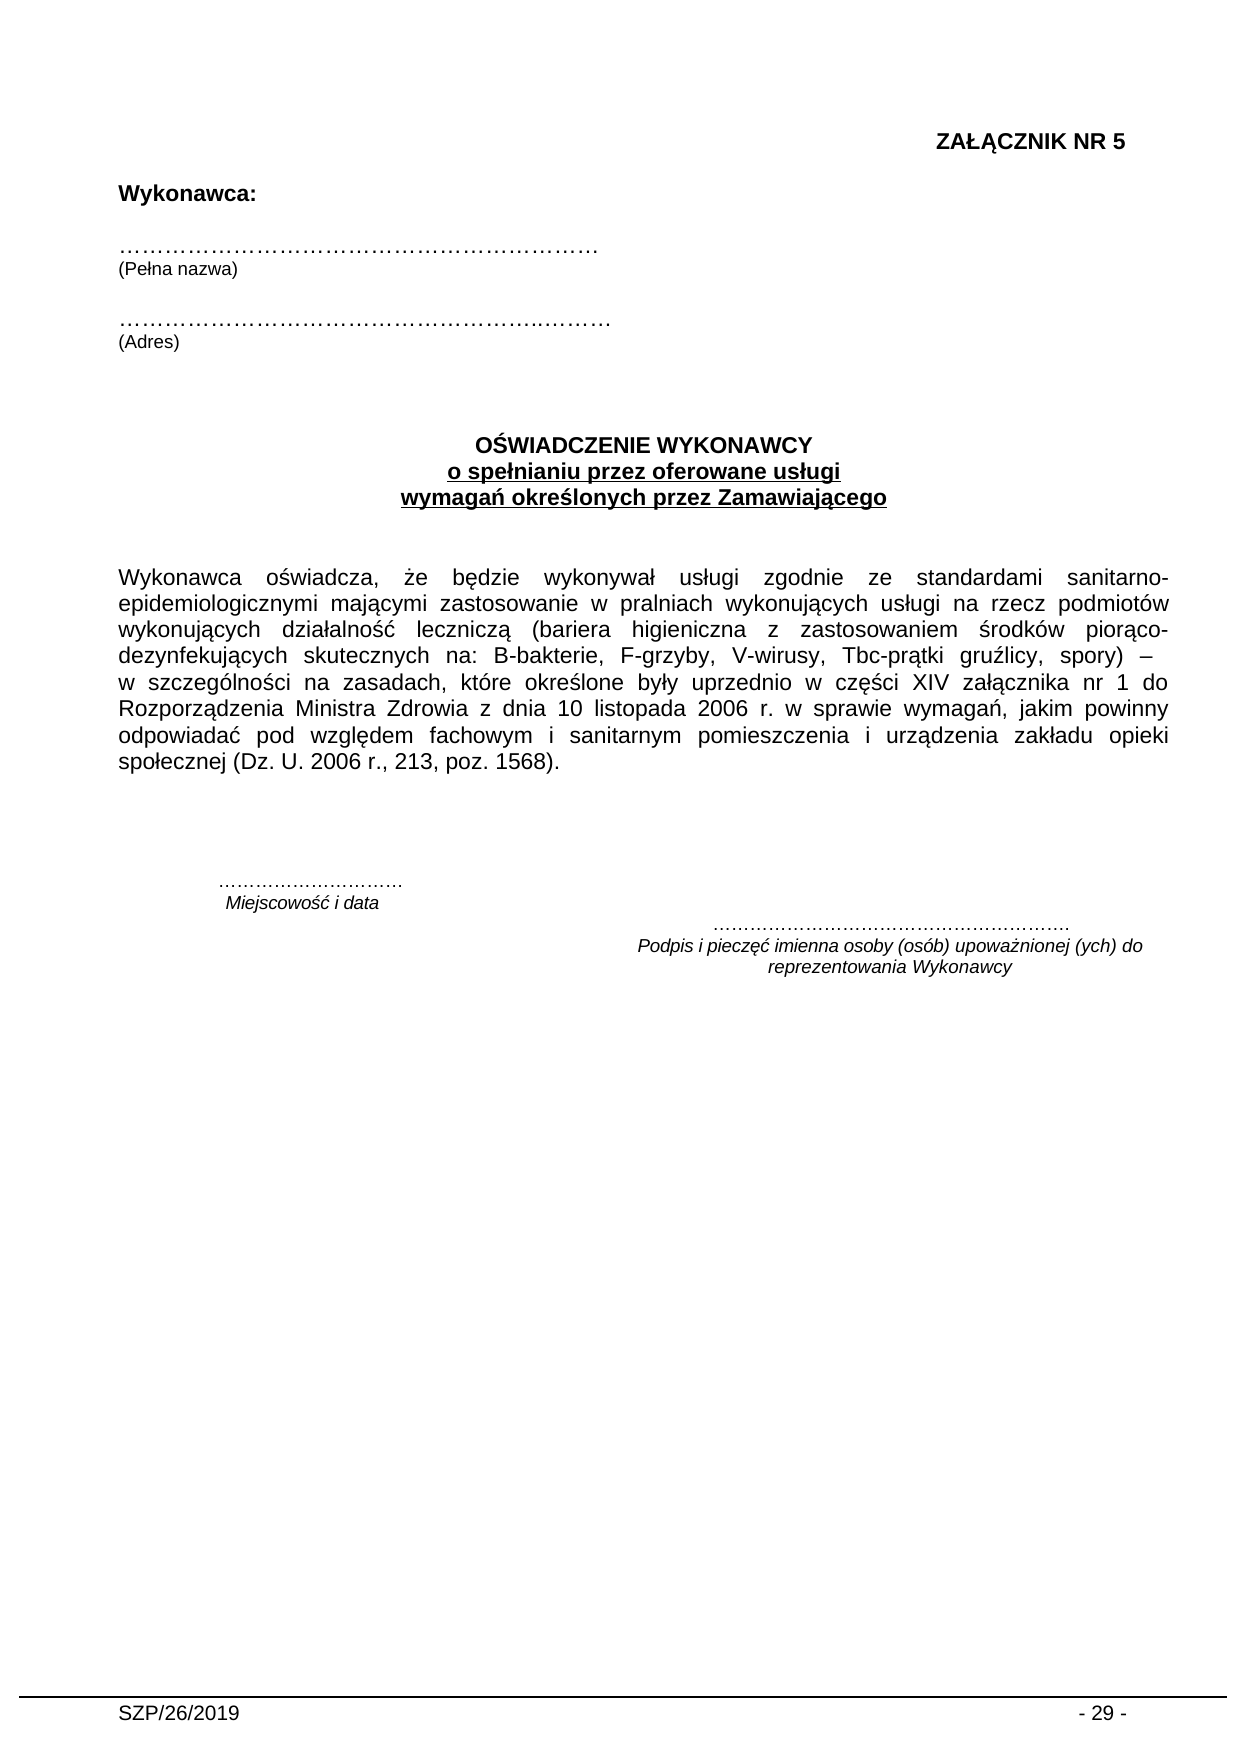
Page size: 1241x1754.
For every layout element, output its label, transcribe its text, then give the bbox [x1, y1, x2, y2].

text (Pełna nazwa) [118, 258, 673, 280]
text …………………………………………………. [612, 913, 1169, 935]
text (Adres) [118, 331, 673, 353]
text Wykonawca: [118, 180, 673, 207]
text Miejscowość i data [154, 892, 452, 913]
text ………………………… [169, 870, 452, 892]
text Wykonawca oświadcza, że będzie wykonywał usługi zgodnie ze standardami sanitarno-epidemiologicznymi mającymi zastosowanie w pralniach wykonujących usługi na rzecz podmiotów wykonujących działalność leczniczą (bariera higieniczna z zastosowaniem środków piorąco-dezynfekujących skutecznych na: B-bakterie, F-grzyby, V-wirusy, Tbc-prątki gruźlicy, spory) – w szczególności na zasadach, które określone były uprzednio w części XIV załącznika nr 1 do Rozporządzenia Ministra Zdrowia z dnia 10 listopada 2006 r. w sprawie wymagań, jakim powinny odpowiadać pod względem fachowym i sanitarnym pomieszczenia i urządzenia zakładu opieki społecznej (Dz. U. 2006 r., 213, poz. 1568). [118, 563, 1169, 774]
text ZAŁĄCZNIK NR 5 [154, 128, 1125, 154]
text ……………………………………………………… [118, 232, 673, 258]
text ………………………………………………..……… [118, 305, 673, 331]
text wymagań określonych przez Zamawiającego [118, 484, 1169, 511]
text o spełnianiu przez oferowane usługi [118, 458, 1169, 484]
text Podpis i pieczęć imienna osoby (osób) upoważnionej (ych) do reprezentowania Wykonawcy [612, 935, 1169, 978]
text OŚWIADCZENIE WYKONAWCY [118, 432, 1169, 458]
